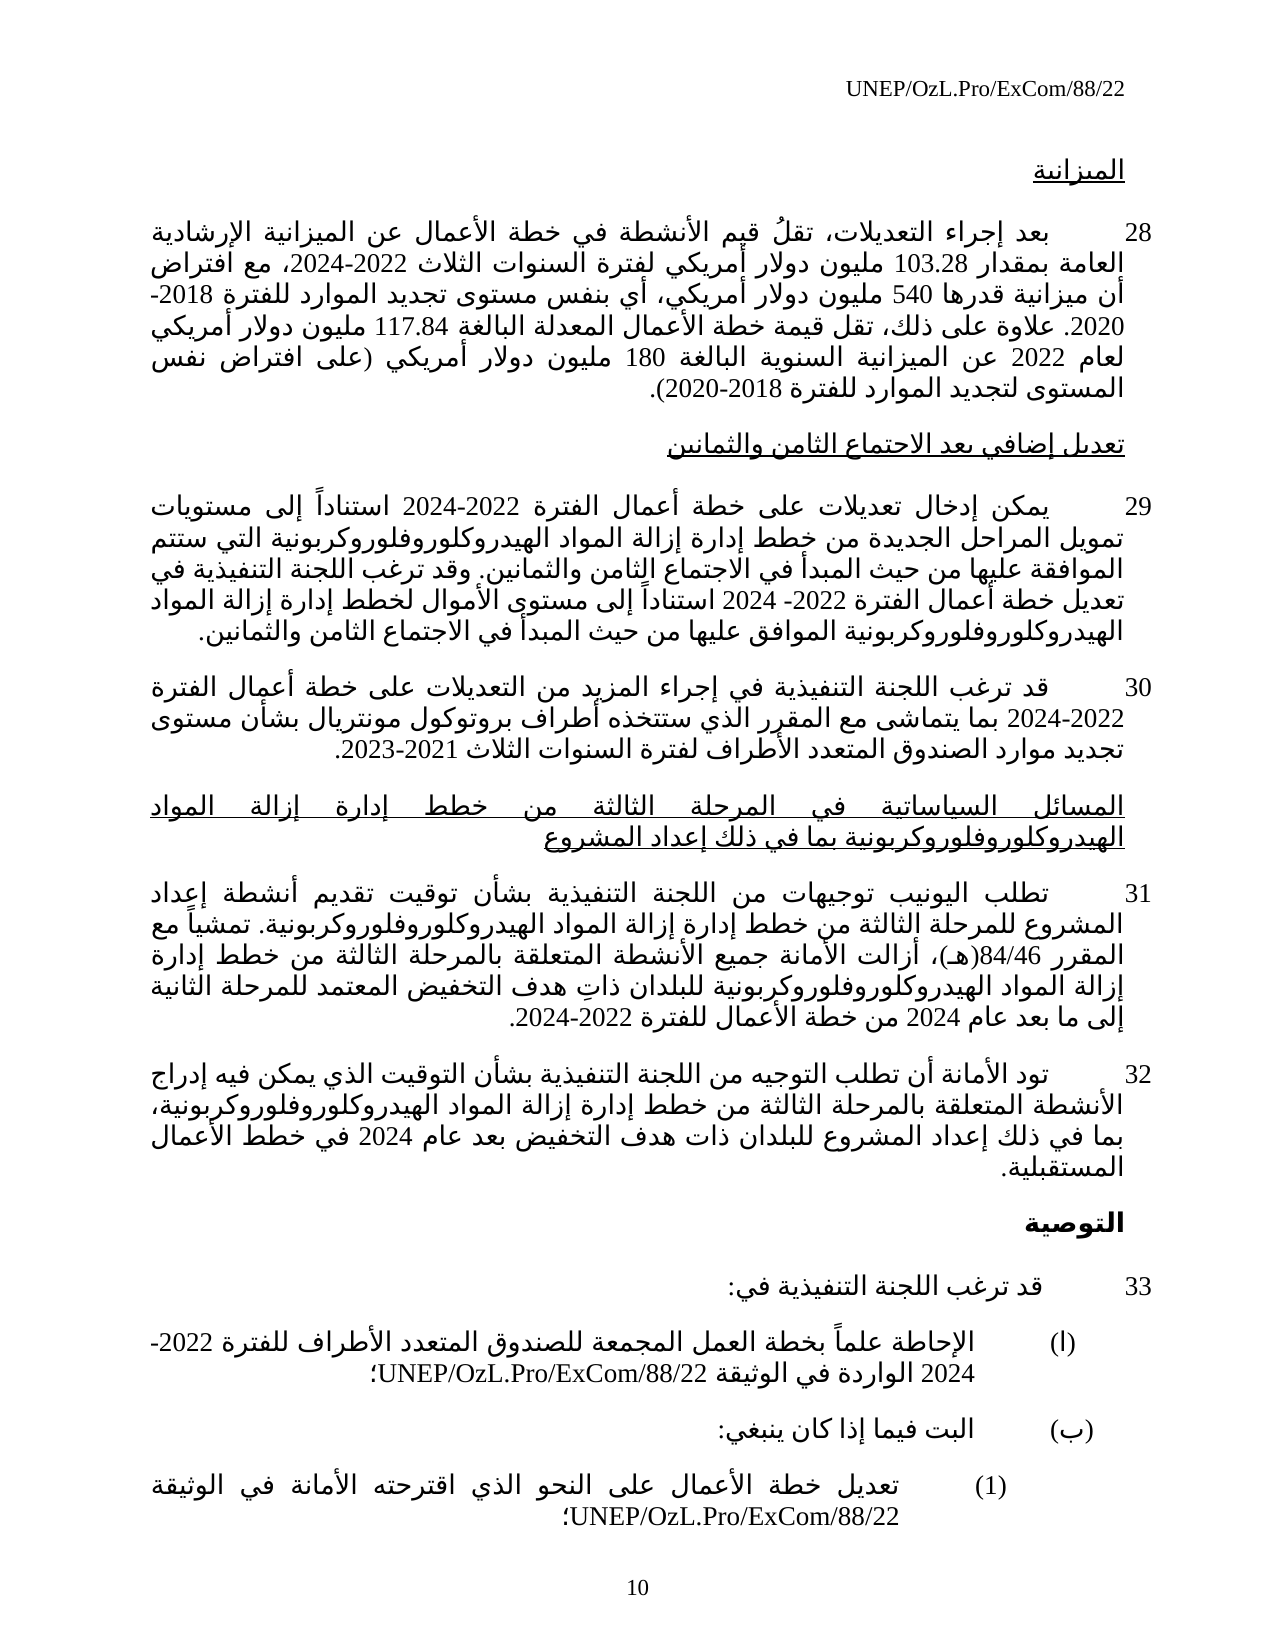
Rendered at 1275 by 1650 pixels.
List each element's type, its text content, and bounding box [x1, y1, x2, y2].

text التوصية [150, 1207, 1125, 1238]
subtitle تعديل خطة الأعمال على النحو الذي اقترحته الأمانة في الوثيقة UNEP/OzL.Pro/ExCom/88/22؛ [150, 1469, 975, 1531]
subtitle الإحاطة علماً بخطة العمل المجمعة للصندوق المتعدد الأطراف للفترة 2022-2024 الواردة في الوثيقة UNEP/OzL.Pro/ExCom/88/22؛ [150, 1326, 1050, 1388]
subtitle تود الأمانة أن تطلب التوجيه من اللجنة التنفيذية بشأن التوقيت الذي يمكن فيه إدراج الأنشطة المتعلقة بالمرحلة الثالثة من خطط إدارة إزالة المواد الهيدروكلوروفلوروكربونية، بما في ذلك إعداد المشروع للبلدان ذات هدف التخفيض بعد عام 2024 في خطط الأعمال المستقبلية. [150, 1058, 1124, 1182]
text الميزانية [150, 154, 1125, 185]
subtitle المسائل السياساتية في المرحلة الثالثة من خطط إدارة إزالة المواد الهيدروكلوروفلوروكربونية بما في ذلك إعداد المشروع [150, 818, 1125, 852]
subtitle قد ترغب اللجنة التنفيذية في إجراء المزيد من التعديلات على خطة أعمال الفترة 2022-2024 بما يتماشى مع المقرر الذي ستتخذه أطراف بروتوكول مونتريال بشأن مستوى تجديد موارد الصندوق المتعدد الأطراف لفترة السنوات الثلاث 2021-2023. [150, 671, 1124, 765]
subtitle بعد إجراء التعديلات، تقلُ قيم الأنشطة في خطة الأعمال عن الميزانية الإرشادية العامة بمقدار 103.28 مليون دولار أمريكي لفترة السنوات الثلاث 2022-2024، مع افتراض أن ميزانية قدرها 540 مليون دولار أمريكي، أي بنفس مستوى تجديد الموارد للفترة 2018-2020. علاوة على ذلك، تقل قيمة خطة الأعمال المعدلة البالغة 117.84 مليون دولار أمريكي لعام 2022 عن الميزانية السنوية البالغة 180 مليون دولار أمريكي (على افتراض نفس المستوى لتجديد الموارد للفترة 2018-2020). [150, 216, 1124, 403]
text تعديل إضافي بعد الاجتماع الثامن والثمانين [150, 428, 1125, 459]
subtitle المسائل السياساتية في المرحلة الثالثة من خطط إدارة إزالة المواد الهيدروكلوروفلوروكربونية بما في ذلك إعداد المشروع [150, 790, 1125, 817]
subtitle يمكن إدخال تعديلات على خطة أعمال الفترة 2022-2024 استناداً إلى مستويات تمويل المراحل الجديدة من خطط إدارة إزالة المواد الهيدروكلوروفلوروكربونية التي ستتم الموافقة عليها من حيث المبدأ في الاجتماع الثامن والثمانين. وقد ترغب اللجنة التنفيذية في تعديل خطة أعمال الفترة 2022- 2024 استناداً إلى مستوى الأموال لخطط إدارة إزالة المواد الهيدروكلوروفلوروكربونية الموافق عليها من حيث المبدأ في الاجتماع الثامن والثمانين. [150, 491, 1124, 646]
subtitle تطلب اليونيب توجيهات من اللجنة التنفيذية بشأن توقيت تقديم أنشطة إعداد المشروع للمرحلة الثالثة من خطط إدارة إزالة المواد الهيدروكلوروفلوروكربونية. تمشياً مع المقرر 84/46(هـ)، أزالت الأمانة جميع الأنشطة المتعلقة بالمرحلة الثالثة من خطط إدارة إزالة المواد الهيدروكلوروفلوروكربونية للبلدان ذاتِ هدف التخفيض المعتمد للمرحلة الثانية إلى ما بعد عام 2024 من خطة الأعمال للفترة 2022-2024. [150, 877, 1124, 1033]
subtitle البت فيما إذا كان ينبغي: [150, 1413, 1050, 1444]
subtitle قد ترغب اللجنة التنفيذية في: [150, 1269, 1124, 1301]
